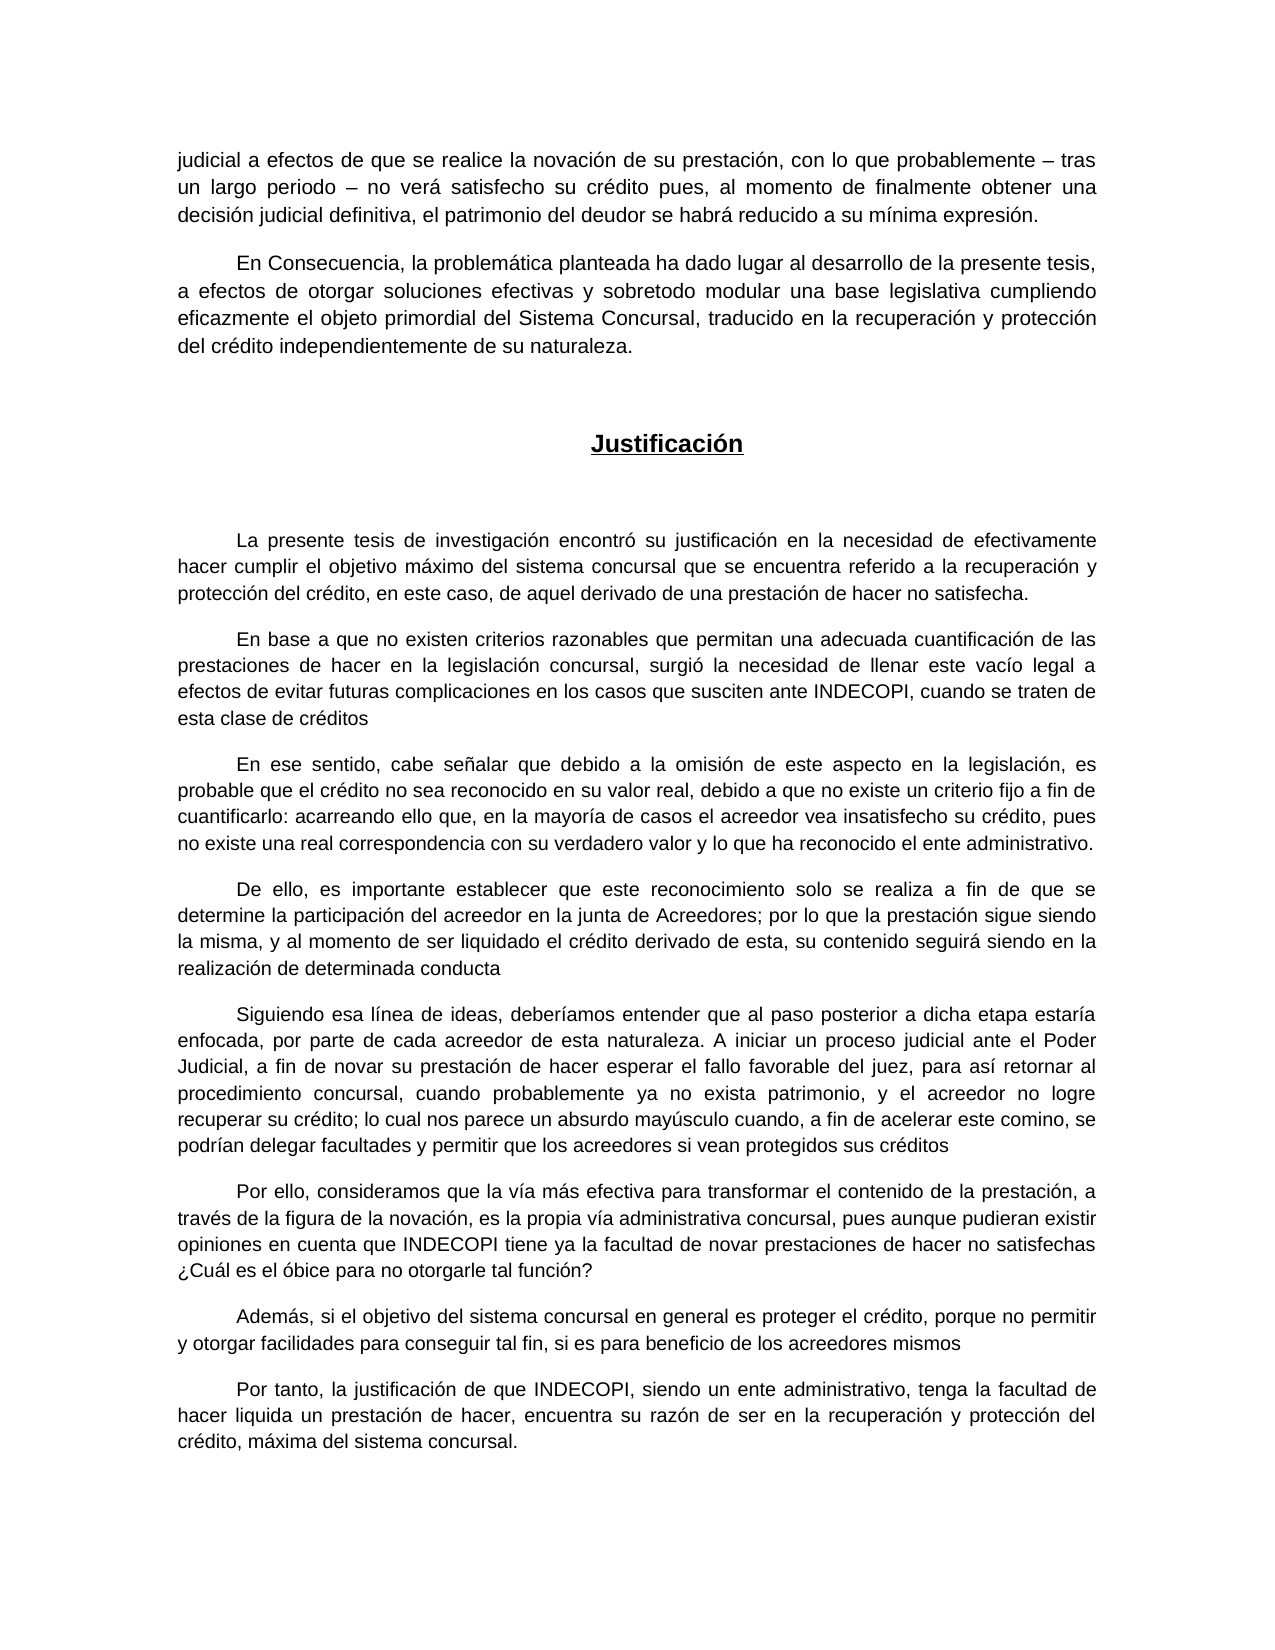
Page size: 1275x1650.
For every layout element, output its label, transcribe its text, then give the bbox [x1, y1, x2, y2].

text De ello, es importante establecer que este reconocimiento solo se realiza a fin de que se determine la participación del acreedor en la junta de Acreedores; por lo que la prestación sigue siendo la misma, y al momento de ser liquidado el crédito derivado de esta, su contenido seguirá siendo en la realización de determinada conducta [177, 878, 1098, 979]
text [177, 148, 1098, 227]
text Además, si el objetivo del sistema concursal en general es proteger el crédito, porque no permitir y otorgar facilidades para conseguir tal fin, si es para beneficio de los acreedores mismos [177, 1305, 1098, 1354]
text Siguiendo esa línea de ideas, deberíamos entender que al paso posterior a dicha etapa estaría enfocada, por parte de cada acreedor de esta naturaleza. A iniciar un proceso judicial ante el Poder Judicial, a fin de novar su prestación de hacer esperar el fallo favorable del juez, para así retornar al procedimiento concursal, cuando probablemente ya no exista patrimonio, y el acreedor no logre recuperar su crédito; lo cual nos parece un absurdo mayúsculo cuando, a fin de acelerar este comino, se podrían delegar facultades y permitir que los acreedores si vean protegidos sus créditos [177, 1003, 1098, 1156]
text Por ello, consideramos que la vía más efectiva para transformar el contenido de la prestación, a través de la figura de la novación, es la propia vía administrativa concursal, pues aunque pudieran existir opiniones en cuenta que INDECOPI tiene ya la facultad de novar prestaciones de hacer no satisfechas ¿Cuál es el óbice para no otorgarle tal función? [177, 1180, 1098, 1281]
text Justificación [177, 429, 1098, 457]
text En base a que no existen criterios razonables que permitan una adecuada cuantificación de las prestaciones de hacer en la legislación concursal, surgió la necesidad de llenar este vacío legal a efectos de evitar futuras complicaciones en los casos que susciten ante INDECOPI, cuando se traten de esta clase de créditos [177, 628, 1098, 729]
text En ese sentido, cabe señalar que debido a la omisión de este aspecto en la legislación, es probable que el crédito no sea reconocido en su valor real, debido a que no existe un criterio fijo a fin de cuantificarlo: acarreando ello que, en la mayoría de casos el acreedor vea insatisfecho su crédito, pues no existe una real correspondencia con su verdadero valor y lo que ha reconocido el ente administrativo. [177, 753, 1098, 854]
text Por tanto, la justificación de que INDECOPI, siendo un ente administrativo, tenga la facultad de hacer liquida un prestación de hacer, encuentra su razón de ser en la recuperación y protección del crédito, máxima del sistema concursal. [177, 1378, 1098, 1453]
text En Consecuencia, la problemática planteada ha dado lugar al desarrollo de la presente tesis, a efectos de otorgar soluciones efectivas y sobretodo modular una base legislativa cumpliendo eficazmente el objeto primordial del Sistema Concursal, traducido en la recuperación y protección del crédito independientemente de su naturaleza. [177, 251, 1098, 357]
text La presente tesis de investigación encontró su justificación en la necesidad de efectivamente hacer cumplir el objetivo máximo del sistema concursal que se encuentra referido a la recuperación y protección del crédito, en este caso, de aquel derivado de una prestación de hacer no satisfecha. [177, 529, 1098, 604]
